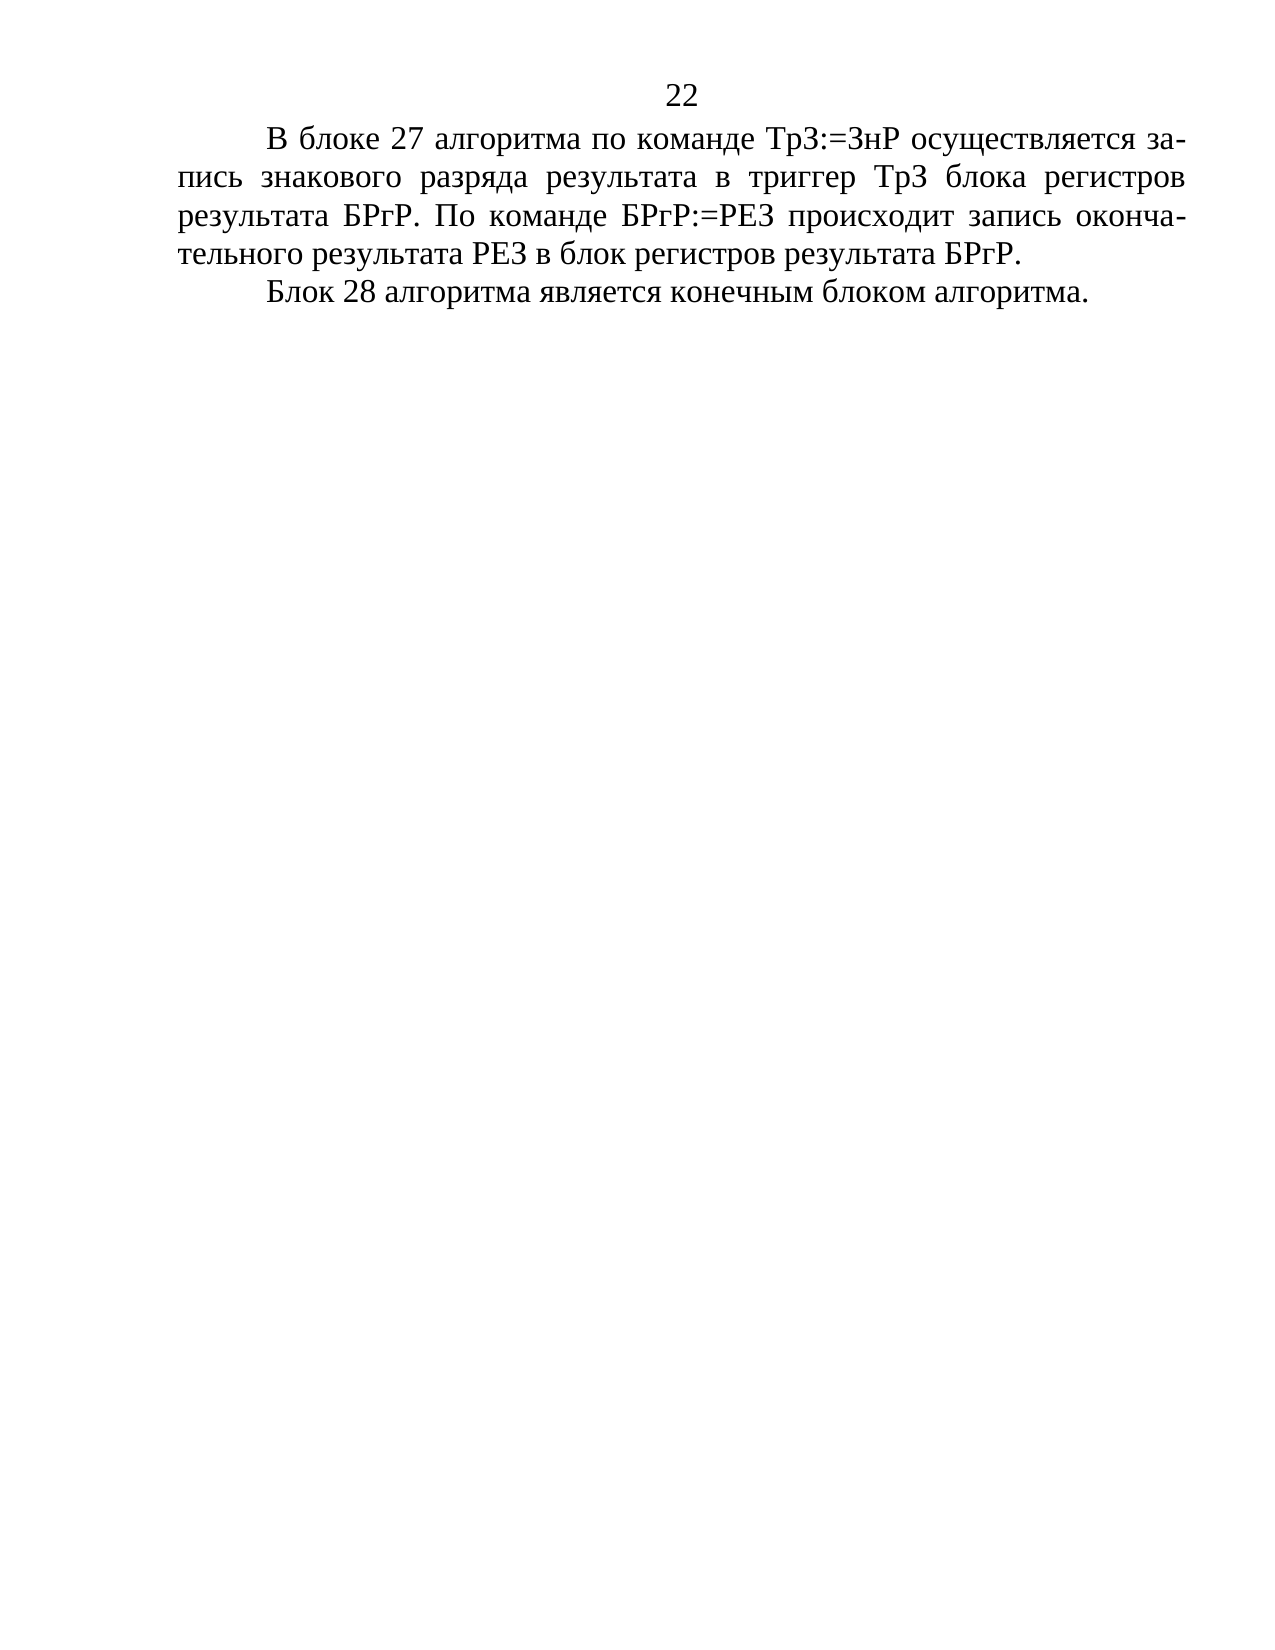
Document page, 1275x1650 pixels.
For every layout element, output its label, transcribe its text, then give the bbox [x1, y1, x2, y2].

text В блоке 27 алгоритма по команде ТрЗ:=ЗнР осуществляется запись знакового разряда результата в триггер ТрЗ блока регистров результата БРгР. По команде БРгР:=РЕЗ происходит запись окончательного результата РЕЗ в блок регистров результата БРгР. [177, 118, 1186, 271]
text Блок 28 алгоритма является конечным блоком алгоритма. [177, 271, 1186, 310]
